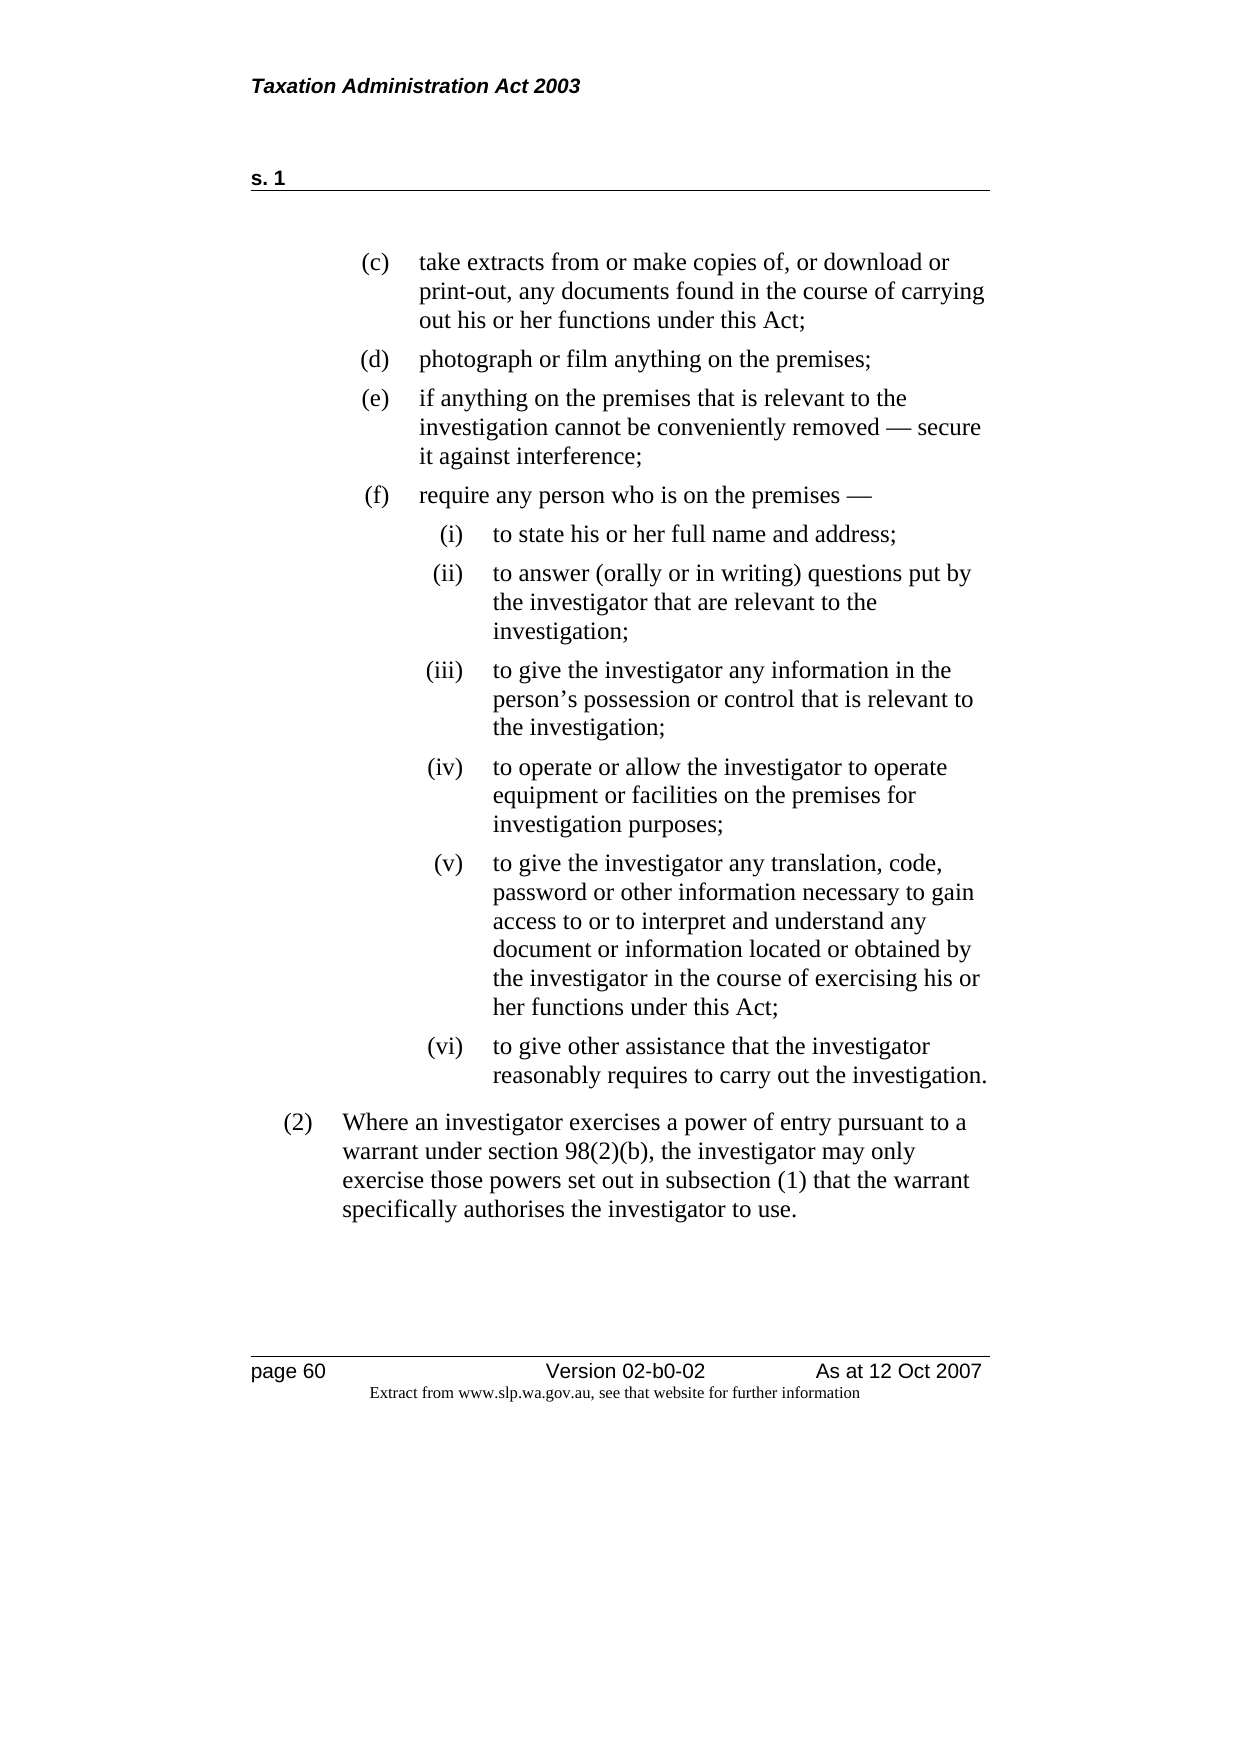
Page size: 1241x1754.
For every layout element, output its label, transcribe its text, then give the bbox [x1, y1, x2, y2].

text (e) if anything on the premises that is relevant to the investigation cannot be conveniently removed — secure it against interference; [251, 383, 990, 469]
text (ii) to answer (orally or in writing) questions put by the investigator that are relevant to the investigation; [251, 558, 990, 644]
text (vi) to give other assistance that the investigator reasonably requires to carry out the investigation. [251, 1031, 990, 1089]
text (d) photograph or film anything on the premises; [251, 344, 990, 373]
text (c) take extracts from or make copies of, or download or print-out, any documents found in the course of carrying out his or her functions under this Act; [251, 247, 990, 334]
text (f) require any person who is on the premises — [251, 480, 990, 509]
text (i) to state his or her full name and address; [251, 519, 990, 548]
text (v) to give the investigator any translation, code, password or other information necessary to gain access to or to interpret and understand any document or information located or obtained by the investigator in the course of exercising his or her functions under this Act; [251, 848, 990, 1021]
text (iii) to give the investigator any information in the person’s possession or control that is relevant to the investigation; [251, 655, 990, 741]
text (2) Where an investigator exercises a power of entry pursuant to a warrant under section 98(2)(b), the investigator may only exercise those powers set out in subsection (1) that the warrant specifically authorises the investigator to use. [251, 1107, 990, 1222]
text (iv) to operate or allow the investigator to operate equipment or facilities on the premises for investigation purposes; [251, 752, 990, 838]
